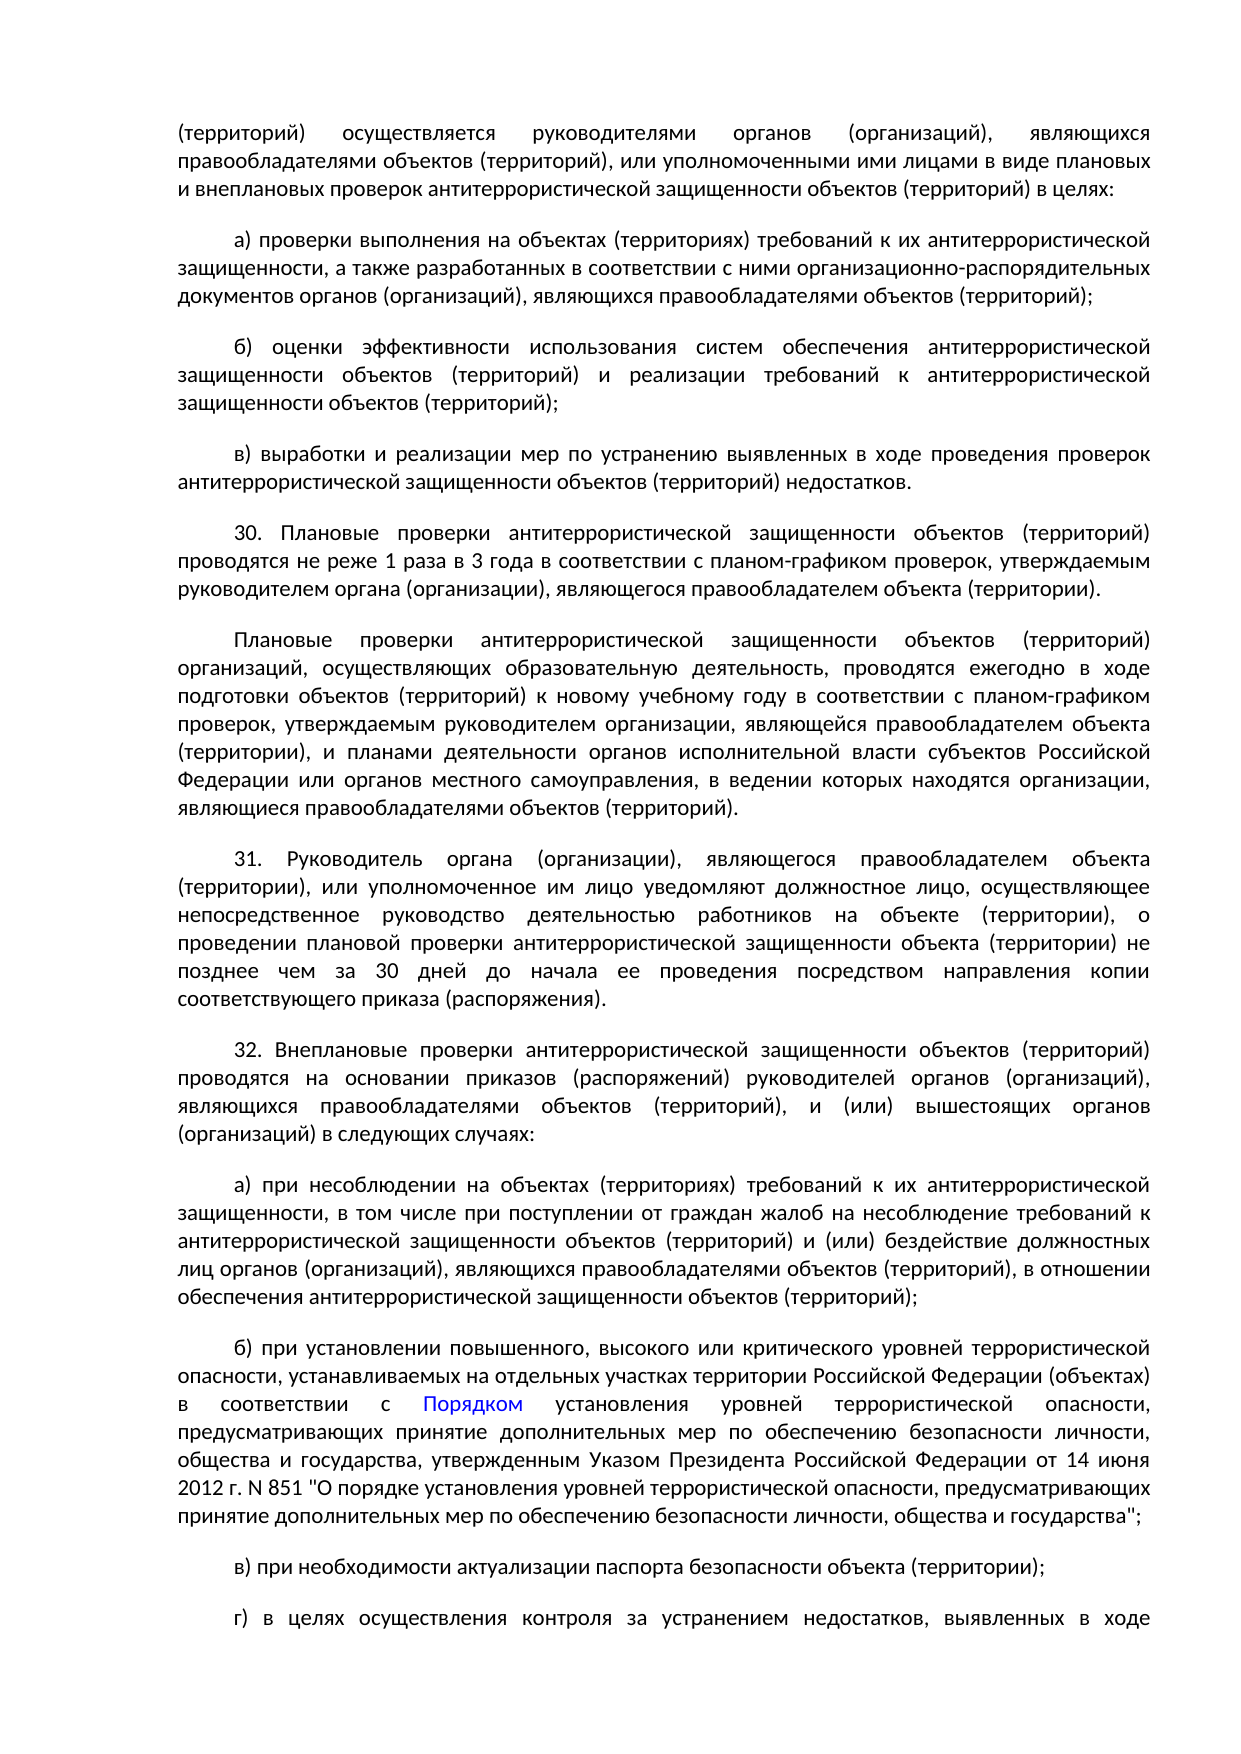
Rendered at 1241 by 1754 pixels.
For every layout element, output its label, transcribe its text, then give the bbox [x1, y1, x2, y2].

text в) выработки и реализации мер по устранению выявленных в ходе проведения проверок антитеррористической защищенности объектов (территорий) недостатков. [177, 439, 1152, 495]
text б) при установлении повышенного, высокого или критического уровней террористической опасности, устанавливаемых на отдельных участках территории Российской Федерации (объектах) в соответствии с Порядком установления уровней террористической опасности, предусматривающих принятие дополнительных мер по обеспечению безопасности личности, общества и государства, утвержденным Указом Президента Российской Федерации от 14 июня 2012 г. N 851 "О порядке установления уровней террористической опасности, предусматривающих принятие дополнительных мер по обеспечению безопасности личности, общества и государства"; [177, 1333, 1152, 1529]
text 31. Руководитель органа (организации), являющегося правообладателем объекта (территории), или уполномоченное им лицо уведомляют должностное лицо, осуществляющее непосредственное руководство деятельностью работников на объекте (территории), о проведении плановой проверки антитеррористической защищенности объекта (территории) не позднее чем за 30 дней до начала ее проведения посредством направления копии соответствующего приказа (распоряжения). [177, 844, 1152, 1012]
text 30. Плановые проверки антитеррористической защищенности объектов (территорий) проводятся не реже 1 раза в 3 года в соответствии с планом-графиком проверок, утверждаемым руководителем органа (организации), являющегося правообладателем объекта (территории). [177, 518, 1152, 602]
text в) при необходимости актуализации паспорта безопасности объекта (территории); [177, 1552, 1152, 1580]
text а) проверки выполнения на объектах (территориях) требований к их антитеррористической защищенности, а также разработанных в соответствии с ними организационно-распорядительных документов органов (организаций), являющихся правообладателями объектов (территорий); [177, 225, 1152, 309]
text Плановые проверки антитеррористической защищенности объектов (территорий) организаций, осуществляющих образовательную деятельность, проводятся ежегодно в ходе подготовки объектов (территорий) к новому учебному году в соответствии с планом-графиком проверок, утверждаемым руководителем организации, являющейся правообладателем объекта (территории), и планами деятельности органов исполнительной власти субъектов Российской Федерации или органов местного самоуправления, в ведении которых находятся организации, являющиеся правообладателями объектов (территорий). [177, 625, 1152, 821]
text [177, 1603, 1152, 1631]
text а) при несоблюдении на объектах (территориях) требований к их антитеррористической защищенности, в том числе при поступлении от граждан жалоб на несоблюдение требований к антитеррористической защищенности объектов (территорий) и (или) бездействие должностных лиц органов (организаций), являющихся правообладателями объектов (территорий), в отношении обеспечения антитеррористической защищенности объектов (территорий); [177, 1170, 1152, 1310]
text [177, 118, 1152, 202]
text 32. Внеплановые проверки антитеррористической защищенности объектов (территорий) проводятся на основании приказов (распоряжений) руководителей органов (организаций), являющихся правообладателями объектов (территорий), и (или) вышестоящих органов (организаций) в следующих случаях: [177, 1035, 1152, 1147]
text б) оценки эффективности использования систем обеспечения антитеррористической защищенности объектов (территорий) и реализации требований к антитеррористической защищенности объектов (территорий); [177, 332, 1152, 416]
